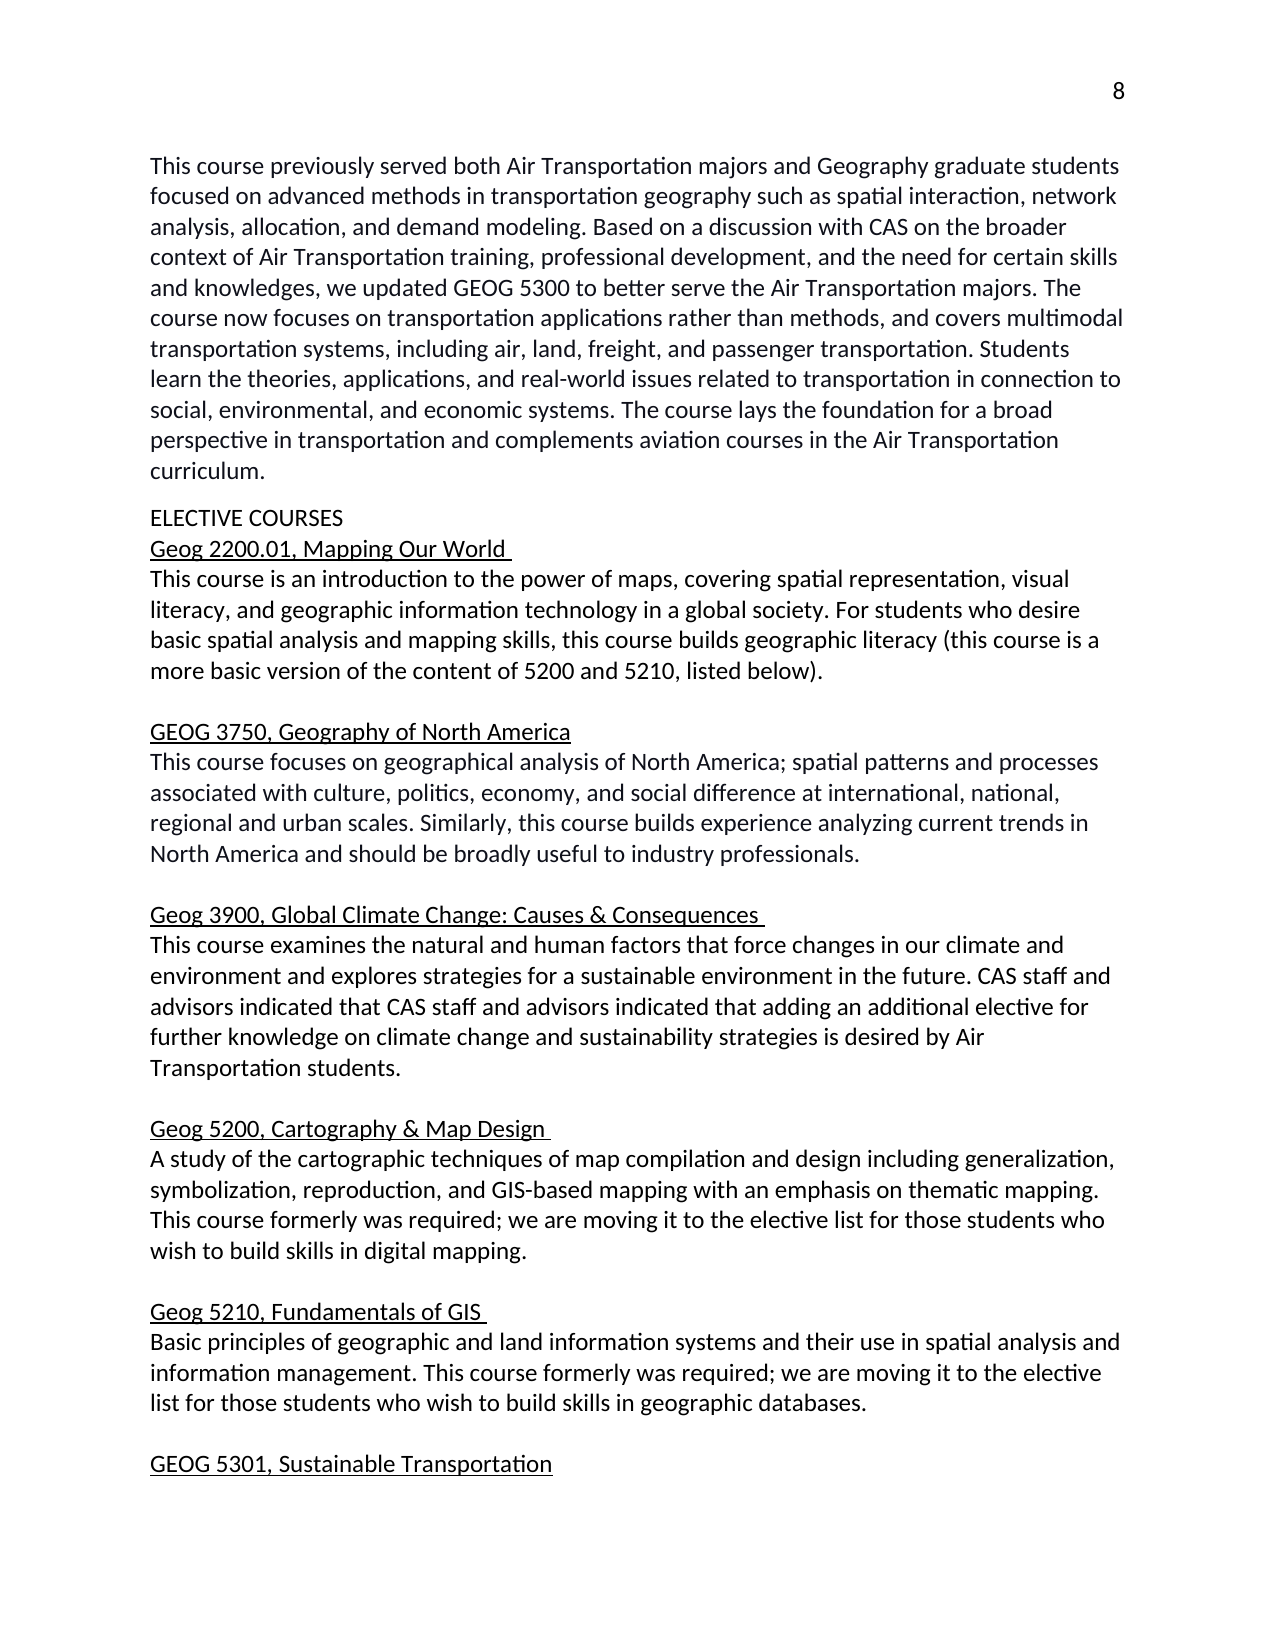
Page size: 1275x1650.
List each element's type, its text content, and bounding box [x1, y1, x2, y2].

text Geog 3900, Global Climate Change: Causes & Consequences [150, 899, 1125, 930]
text A study of the cartographic techniques of map compilation and design including generalization, symbolization, reproduction, and GIS-based mapping with an emphasis on thematic mapping. This course formerly was required; we are moving it to the elective list for those students who wish to build skills in digital mapping. [150, 1143, 1125, 1265]
text Geog 5200, Cartography & Map Design [150, 1113, 1125, 1143]
text Geog 2200.01, Mapping Our World [150, 533, 1125, 563]
text ELECTIVE COURSES [150, 502, 1125, 533]
text This course previously served both Air Transportation majors and Geography graduate students focused on advanced methods in transportation geography such as spatial interaction, network analysis, allocation, and demand modeling. Based on a discussion with CAS on the broader context of Air Transportation training, professional development, and the need for certain skills and knowledges, we updated GEOG 5300 to better serve the Air Transportation majors. The course now focuses on transportation applications rather than methods, and covers multimodal transportation systems, including air, land, freight, and passenger transportation. Students learn the theories, applications, and real-world issues related to transportation in connection to social, environmental, and economic systems. The course lays the foundation for a broad perspective in transportation and complements aviation courses in the Air Transportation curriculum. [150, 150, 1125, 486]
text This course examines the natural and human factors that force changes in our climate and environment and explores strategies for a sustainable environment in the future. CAS staff and advisors indicated that CAS staff and advisors indicated that adding an additional elective for further knowledge on climate change and sustainability strategies is desired by Air Transportation students. [150, 930, 1125, 1082]
text Basic principles of geographic and land information systems and their use in spatial analysis and information management. This course formerly was required; we are moving it to the elective list for those students who wish to build skills in geographic databases. [150, 1326, 1125, 1418]
text Geog 5210, Fundamentals of GIS [150, 1296, 1125, 1326]
text This course focuses on geographical analysis of North America; spatial patterns and processes associated with culture, politics, economy, and social difference at international, national, regional and urban scales. Similarly, this course builds experience analyzing current trends in North America and should be broadly useful to industry professionals. [861, 747, 1125, 869]
text GEOG 3750, Geography of North America [150, 716, 1125, 747]
text This course is an introduction to the power of maps, covering spatial representation, visual literacy, and geographic information technology in a global society. For students who desire basic spatial analysis and mapping skills, this course builds geographic literacy (this course is a more basic version of the content of 5200 and 5210, listed below). [150, 563, 1125, 686]
text GEOG 5301, Sustainable Transportation [150, 1448, 1125, 1479]
